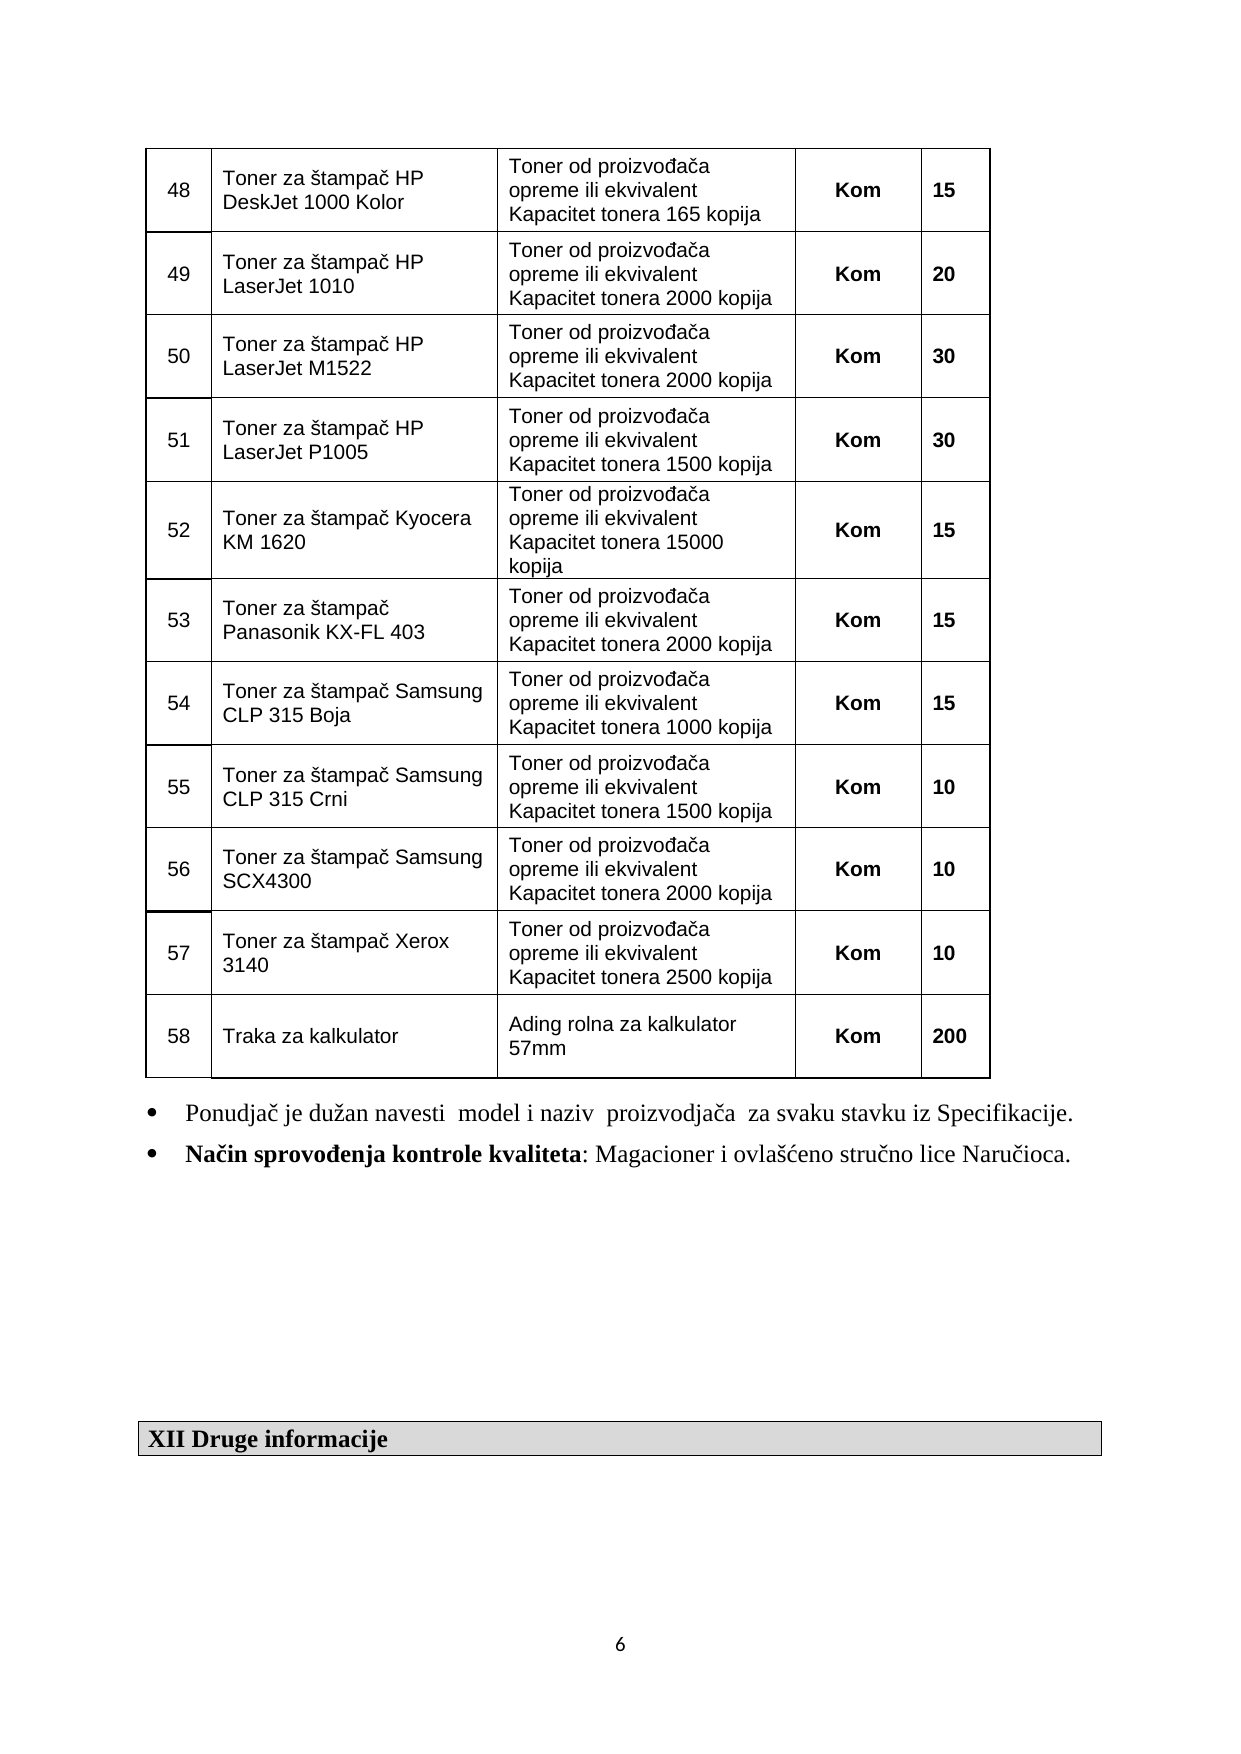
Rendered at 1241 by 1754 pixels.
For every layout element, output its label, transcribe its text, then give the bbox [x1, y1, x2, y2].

table_cell Kom [796, 828, 921, 910]
table_cell Toner za štampač Samsung CLP 315 Crni [212, 745, 497, 827]
table_cell 200 [922, 995, 989, 1077]
table_cell Toner za štampač Panasonik KX-FL 403 [212, 579, 497, 661]
table_cell 48 [147, 149, 211, 231]
table_cell 58 [147, 995, 211, 1077]
table_cell Toner od proizvođača opreme ili ekvivalent Kapacitet tonera 1500 kopija [498, 745, 795, 827]
table_cell 15 [922, 149, 989, 231]
text XII Druge informacije [139, 1422, 1101, 1455]
table_cell 57 [147, 913, 211, 993]
table_cell Kom [796, 911, 921, 993]
table_cell Toner od proizvođača opreme ili ekvivalent Kapacitet tonera 2000 kopija [498, 315, 795, 397]
table_cell Toner za štampač HP DeskJet 1000 Kolor [212, 149, 497, 231]
table_cell 30 [922, 315, 989, 397]
table_cell 56 [147, 828, 211, 910]
table_cell 50 [147, 315, 211, 397]
table_cell Toner za štampač Samsung CLP 315 Boja [212, 662, 497, 744]
table_cell Toner od proizvođača opreme ili ekvivalent Kapacitet tonera 2500 kopija [498, 911, 795, 993]
table_cell 10 [922, 911, 989, 993]
table_cell Ading rolna za kalkulator 57mm [498, 995, 795, 1077]
table_cell Kom [796, 315, 921, 397]
table_cell 49 [147, 233, 211, 314]
table_cell Traka za kalkulator [212, 995, 497, 1077]
table_cell Toner od proizvođača opreme ili ekvivalent Kapacitet tonera 165 kopija [498, 149, 795, 231]
table_cell Toner za štampač HP LaserJet 1010 [212, 232, 497, 314]
table_cell 15 [922, 482, 989, 577]
table_cell 54 [147, 662, 211, 744]
table_cell Kom [796, 149, 921, 231]
table_cell Kom [796, 232, 921, 314]
table_cell 52 [147, 482, 211, 577]
table_cell 20 [922, 232, 989, 314]
table_cell Toner za štampač HP LaserJet M1522 [212, 315, 497, 397]
table_cell Toner od proizvođača opreme ili ekvivalent Kapacitet tonera 2000 kopija [498, 828, 795, 910]
table_cell Toner za štampač Samsung SCX4300 [212, 828, 497, 910]
table_cell Toner od proizvođača opreme ili ekvivalent Kapacitet tonera 15000 kopija [498, 482, 795, 577]
table_cell 10 [922, 745, 989, 827]
table_cell Kom [796, 579, 921, 661]
table_cell 55 [147, 746, 211, 827]
table_cell 30 [922, 398, 989, 481]
table_cell Toner za štampač Kyocera KM 1620 [212, 482, 497, 577]
table_cell Toner od proizvođača opreme ili ekvivalent Kapacitet tonera 2000 kopija [498, 579, 795, 661]
table_cell Kom [796, 398, 921, 481]
list Ponudjač je dužan navesti model i naziv proizvodjača za svaku stavku iz Specifikacije. [148, 1089, 1093, 1126]
table_cell 15 [922, 579, 989, 661]
list Način sprovođenja kontrole kvaliteta: Magacioner i ovlašćeno stručno lice Naručioca. [148, 1139, 1093, 1168]
table_cell Toner od proizvođača opreme ili ekvivalent Kapacitet tonera 2000 kopija [498, 232, 795, 314]
table_cell Toner od proizvođača opreme ili ekvivalent Kapacitet tonera 1500 kopija [498, 398, 795, 481]
table_cell Kom [796, 745, 921, 827]
table_cell Kom [796, 995, 921, 1077]
table_cell 51 [147, 399, 211, 481]
table_cell Toner za štampač Xerox 3140 [212, 911, 497, 993]
table_cell Toner za štampač HP LaserJet P1005 [212, 398, 497, 481]
table_cell Kom [796, 662, 921, 744]
table_cell 53 [147, 580, 211, 661]
table_cell Kom [796, 482, 921, 577]
table_cell 15 [922, 662, 989, 744]
table_cell Toner od proizvođača opreme ili ekvivalent Kapacitet tonera 1000 kopija [498, 662, 795, 744]
table_cell 10 [922, 828, 989, 910]
